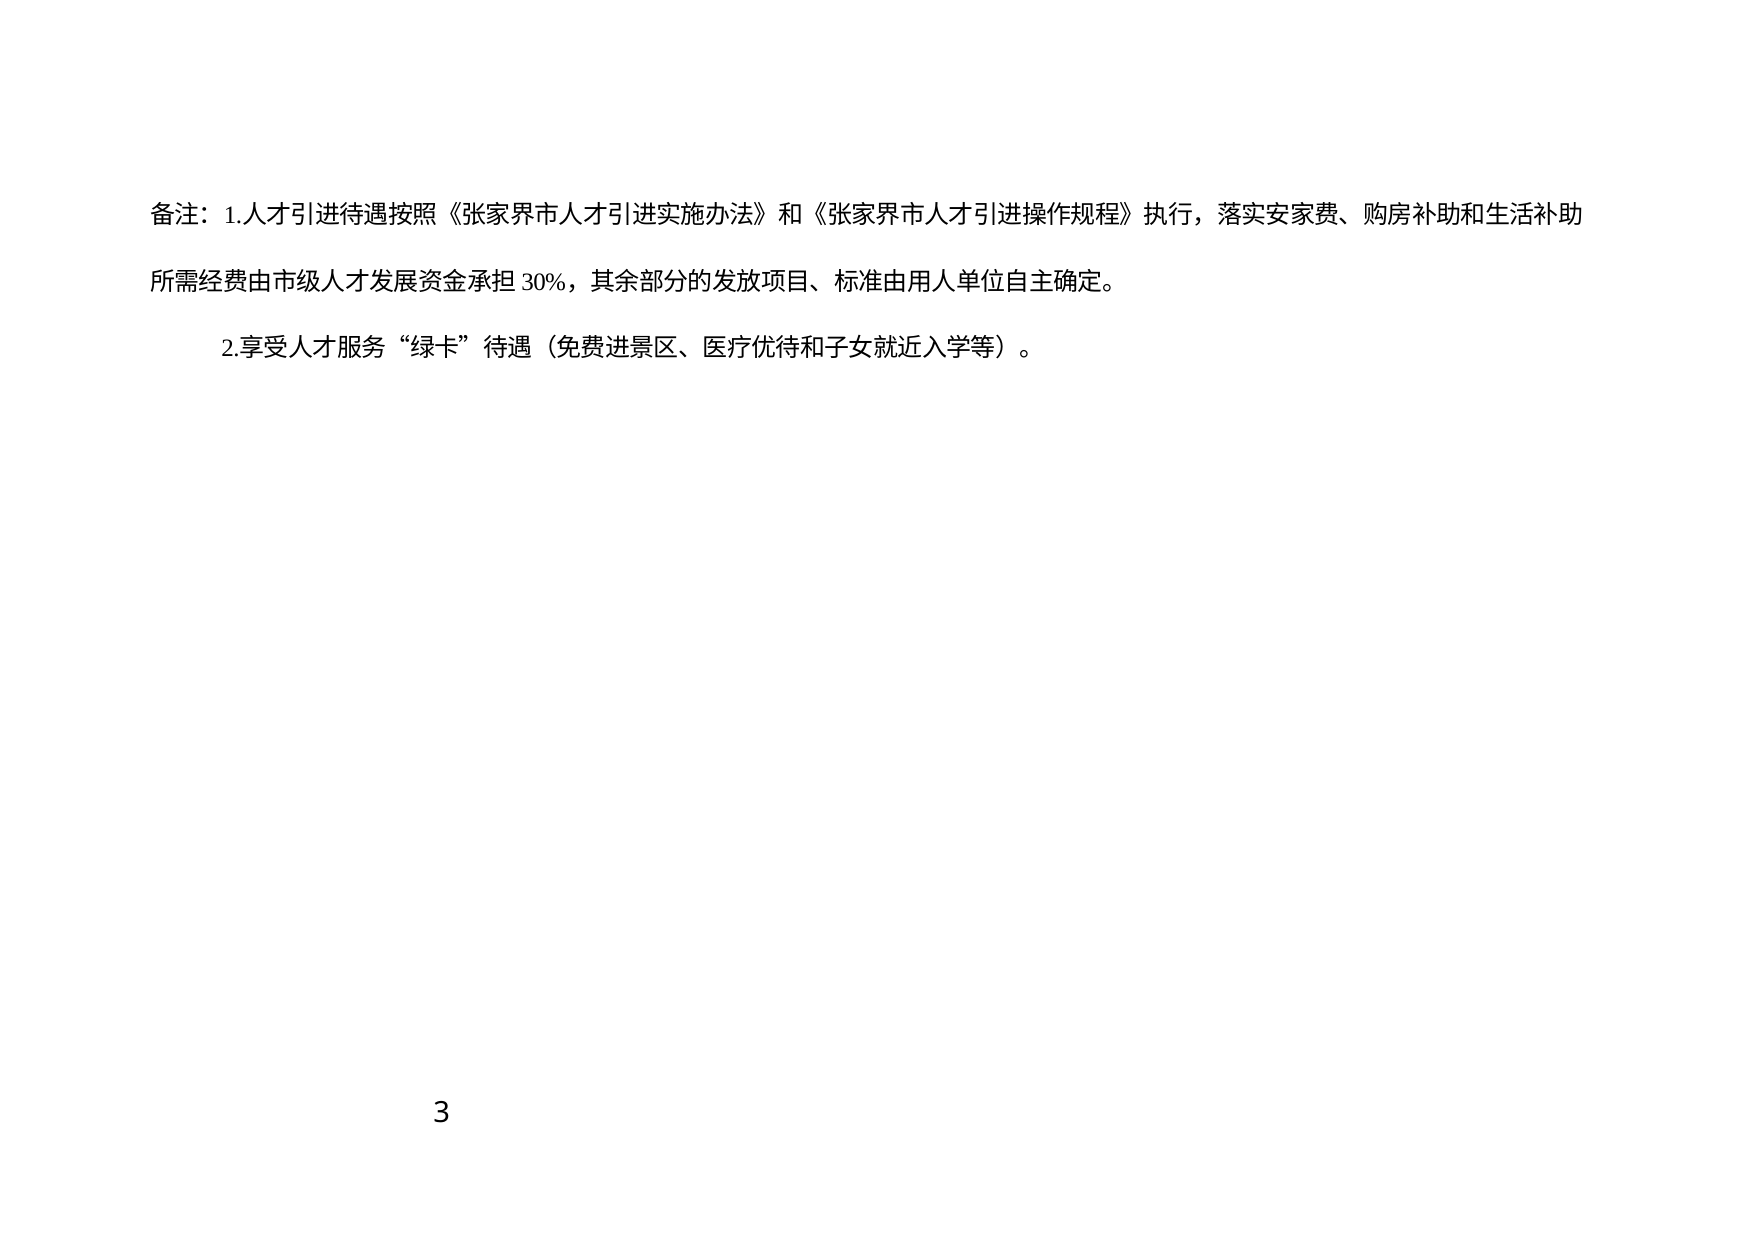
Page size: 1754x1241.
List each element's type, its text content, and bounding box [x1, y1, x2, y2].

text 备注：1.人才引进待遇按照《张家界市人才引进实施办法》和《张家界市人才引进操作规程》执行，落实安家费、购房补助和生活补助所需经费由市级人才发展资金承担30%，其余部分的发放项目、标准由用人单位自主确定。 [150, 179, 1604, 312]
text 2.享受人才服务“绿卡”待遇（免费进景区、医疗优待和子女就近入学等）。 [150, 312, 1604, 379]
